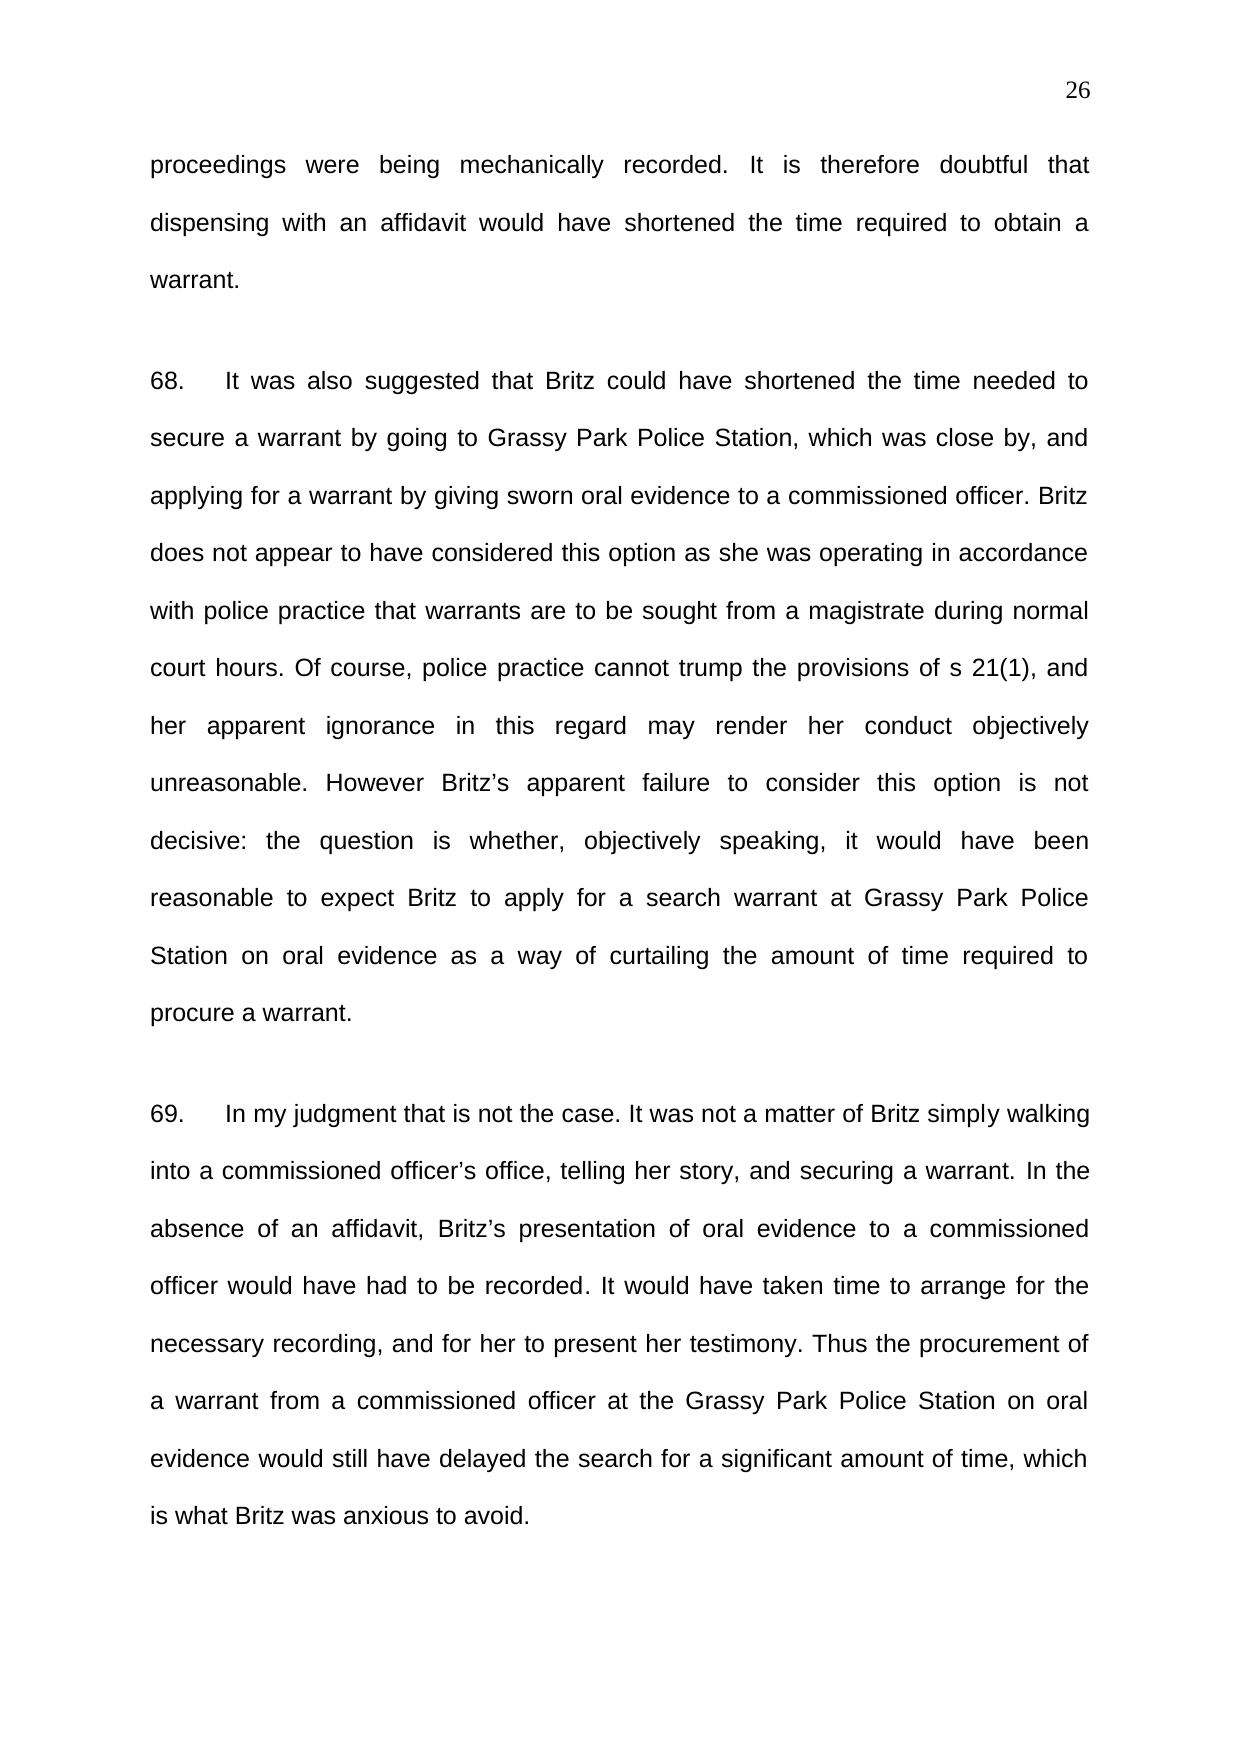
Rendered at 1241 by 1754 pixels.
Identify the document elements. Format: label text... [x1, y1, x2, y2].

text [150, 150, 1090, 294]
text 68. It was also suggested that Britz could have shortened the time needed to secure a warrant by going to Grassy Park Police Station, which was close by, and applying for a warrant by giving sworn oral evidence to a commissioned officer. Britz does not appear to have considered this option as she was operating in accordance with police practice that warrants are to be sought from a magistrate during normal court hours. Of course, police practice cannot trump the provisions of s 21(1), and her apparent ignorance in this regard may render her conduct objectively unreasonable. However Britz’s apparent failure to consider this option is not decisive: the question is whether, objectively speaking, it would have been reasonable to expect Britz to apply for a search warrant at Grassy Park Police Station on oral evidence as a way of curtailing the amount of time required to procure a warrant. [150, 366, 1090, 1027]
text 69. In my judgment that is not the case. It was not a matter of Britz simply walking into a commissioned officer’s office, telling her story, and securing a warrant. In the absence of an affidavit, Britz’s presentation of oral evidence to a commissioned officer would have had to be recorded. It would have taken time to arrange for the necessary recording, and for her to present her testimony. Thus the procurement of a warrant from a commissioned officer at the Grassy Park Police Station on oral evidence would still have delayed the search for a significant amount of time, which is what Britz was anxious to avoid. [150, 1099, 1090, 1530]
